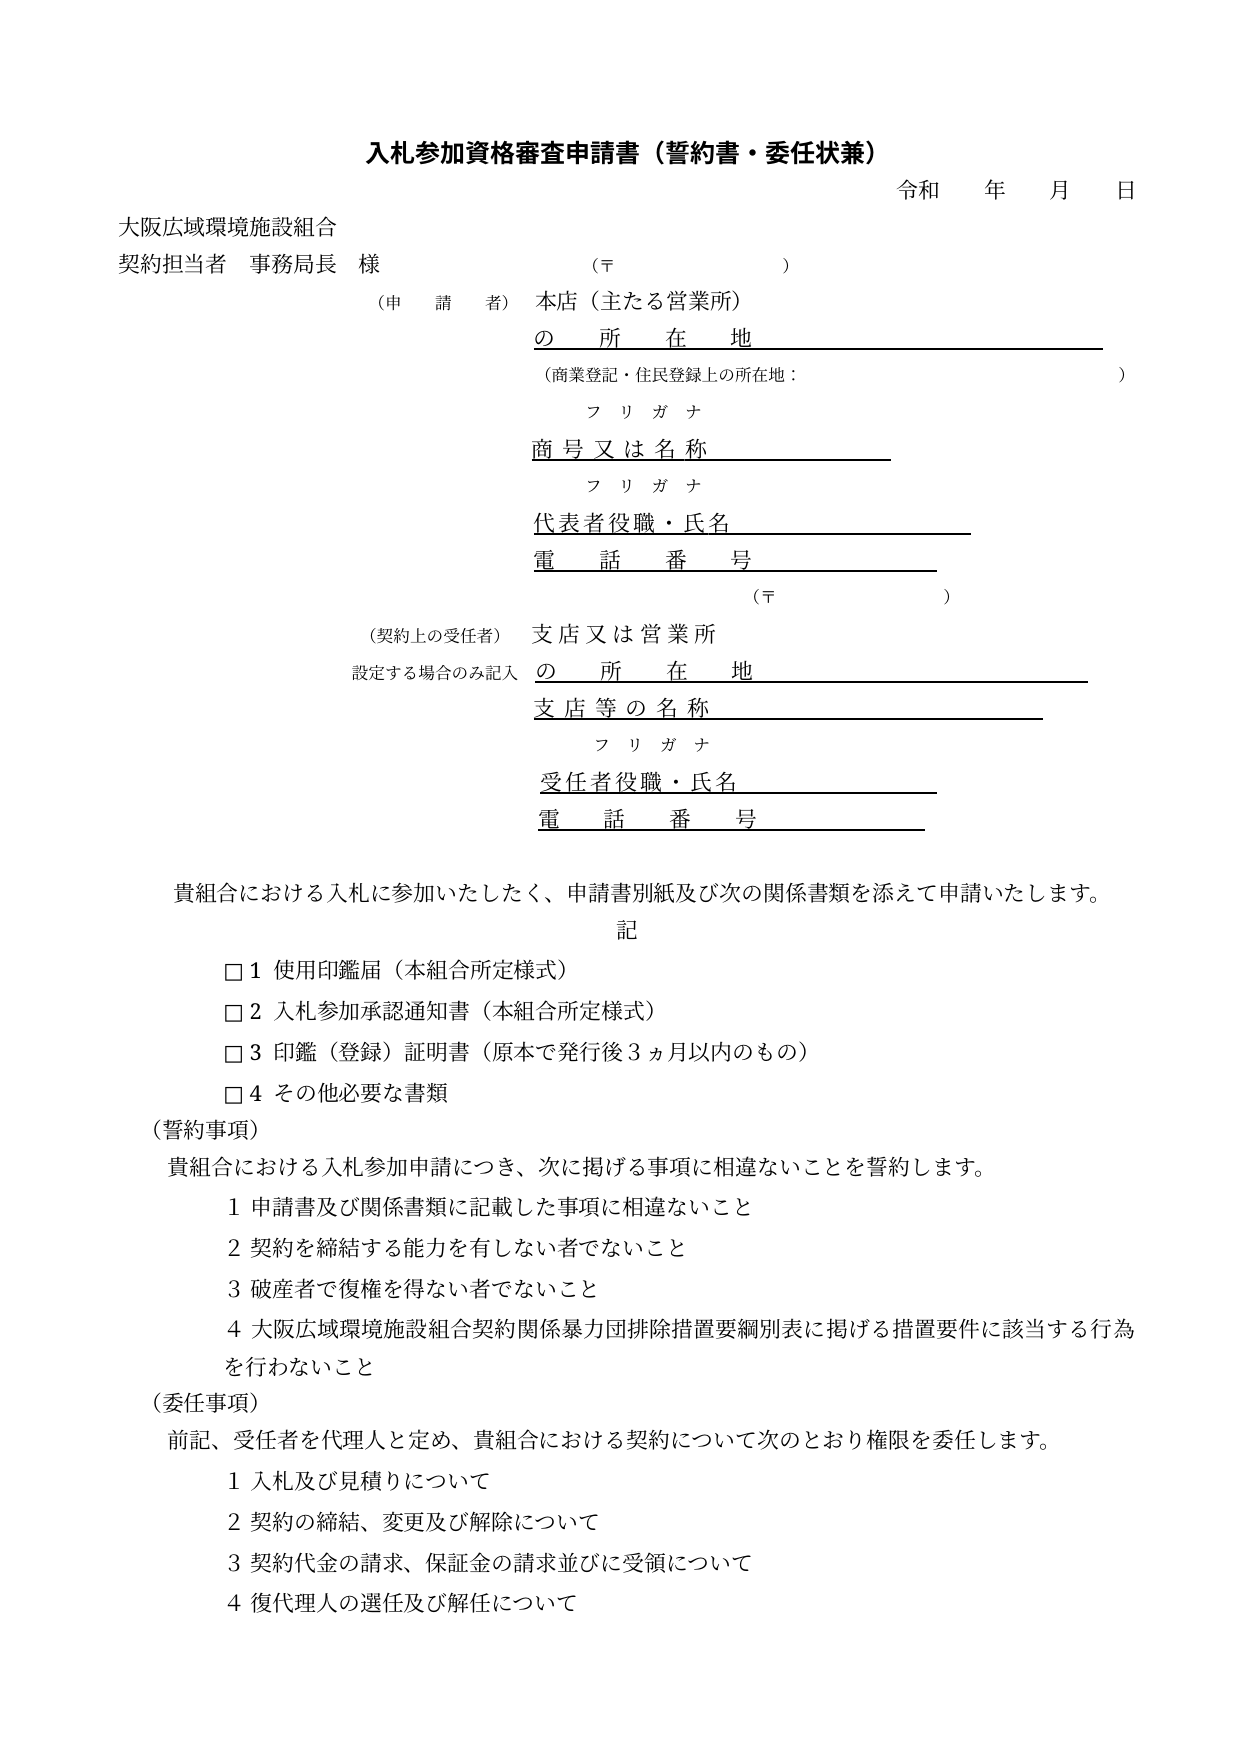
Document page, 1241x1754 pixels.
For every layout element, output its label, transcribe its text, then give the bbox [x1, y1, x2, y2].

text 入札参加資格審査申請書（誓約書・委任状兼） [118, 134, 1137, 171]
text １ 申請書及び関係書類に記載した事項に相違ないこと [223, 1188, 1137, 1225]
text （申 請 者） 本店（主たる営業所） [118, 282, 1137, 318]
text □ 3 印鑑（登録）証明書（原本で発行後３ヵ月以内のもの） [223, 1032, 1137, 1069]
text ３ 破産者で復権を得ない者でないこと [223, 1269, 1137, 1306]
text 契約担当者 事務局長 様 （〒 ） [118, 244, 1137, 282]
text ２ 契約を締結する能力を有しない者でないこと [223, 1228, 1137, 1266]
text ４ 復代理人の選任及び解任について [223, 1584, 1137, 1621]
text □ 2 入札参加承認通知書（本組合所定様式） [223, 992, 1137, 1029]
text □ 4 その他必要な書類 [223, 1073, 1137, 1110]
text 設定する場合のみ記入 の 所 在 地 [118, 651, 1137, 688]
text ２ 契約の締結、変更及び解除について [223, 1502, 1137, 1539]
text 電 話 番 号 [118, 799, 1137, 836]
text フ リ ガ ナ [118, 466, 1137, 503]
text （商業登記・住民登録上の所在地： ） [118, 356, 1137, 392]
text 前記、受任者を代理人と定め、貴組合における契約について次のとおり権限を委任します。 [118, 1421, 1137, 1458]
text ３ 契約代金の請求、保証金の請求並びに受領について [223, 1543, 1137, 1580]
text 電 話 番 号 [118, 540, 1137, 577]
text 令和 年 月 日 [118, 171, 1137, 208]
text 貴組合における入札参加申請につき、次に掲げる事項に相違ないことを誓約します。 [118, 1147, 1137, 1184]
text （契約上の受任者） 支店又は営業所 [118, 614, 1137, 651]
text （誓約事項） [118, 1110, 1137, 1147]
text （〒 ） [118, 577, 1137, 614]
text フ リ ガ ナ [118, 392, 1137, 429]
text □ 1 使用印鑑届（本組合所定様式） [223, 951, 1137, 988]
text １ 入札及び見積りについて [223, 1462, 1137, 1499]
text 大阪広域環境施設組合 [118, 208, 1137, 244]
text 貴組合における入札に参加いたしたく、申請書別紙及び次の関係書類を添えて申請いたします。 [118, 873, 1137, 910]
text 受任者役職・氏名 [118, 762, 1137, 799]
text の 所 在 地 [118, 318, 1137, 356]
text 商号又は名称 [118, 429, 1137, 466]
text 支店等の名称 [118, 688, 1137, 725]
text （委任事項） [118, 1384, 1137, 1421]
text フ リ ガ ナ [118, 725, 1137, 762]
subtitle 記 [118, 910, 1137, 947]
text 代表者役職・氏名 [118, 503, 1137, 540]
text ４ 大阪広域環境施設組合契約関係暴力団排除措置要綱別表に掲げる措置要件に該当する行為を行わないこと [223, 1310, 1137, 1384]
